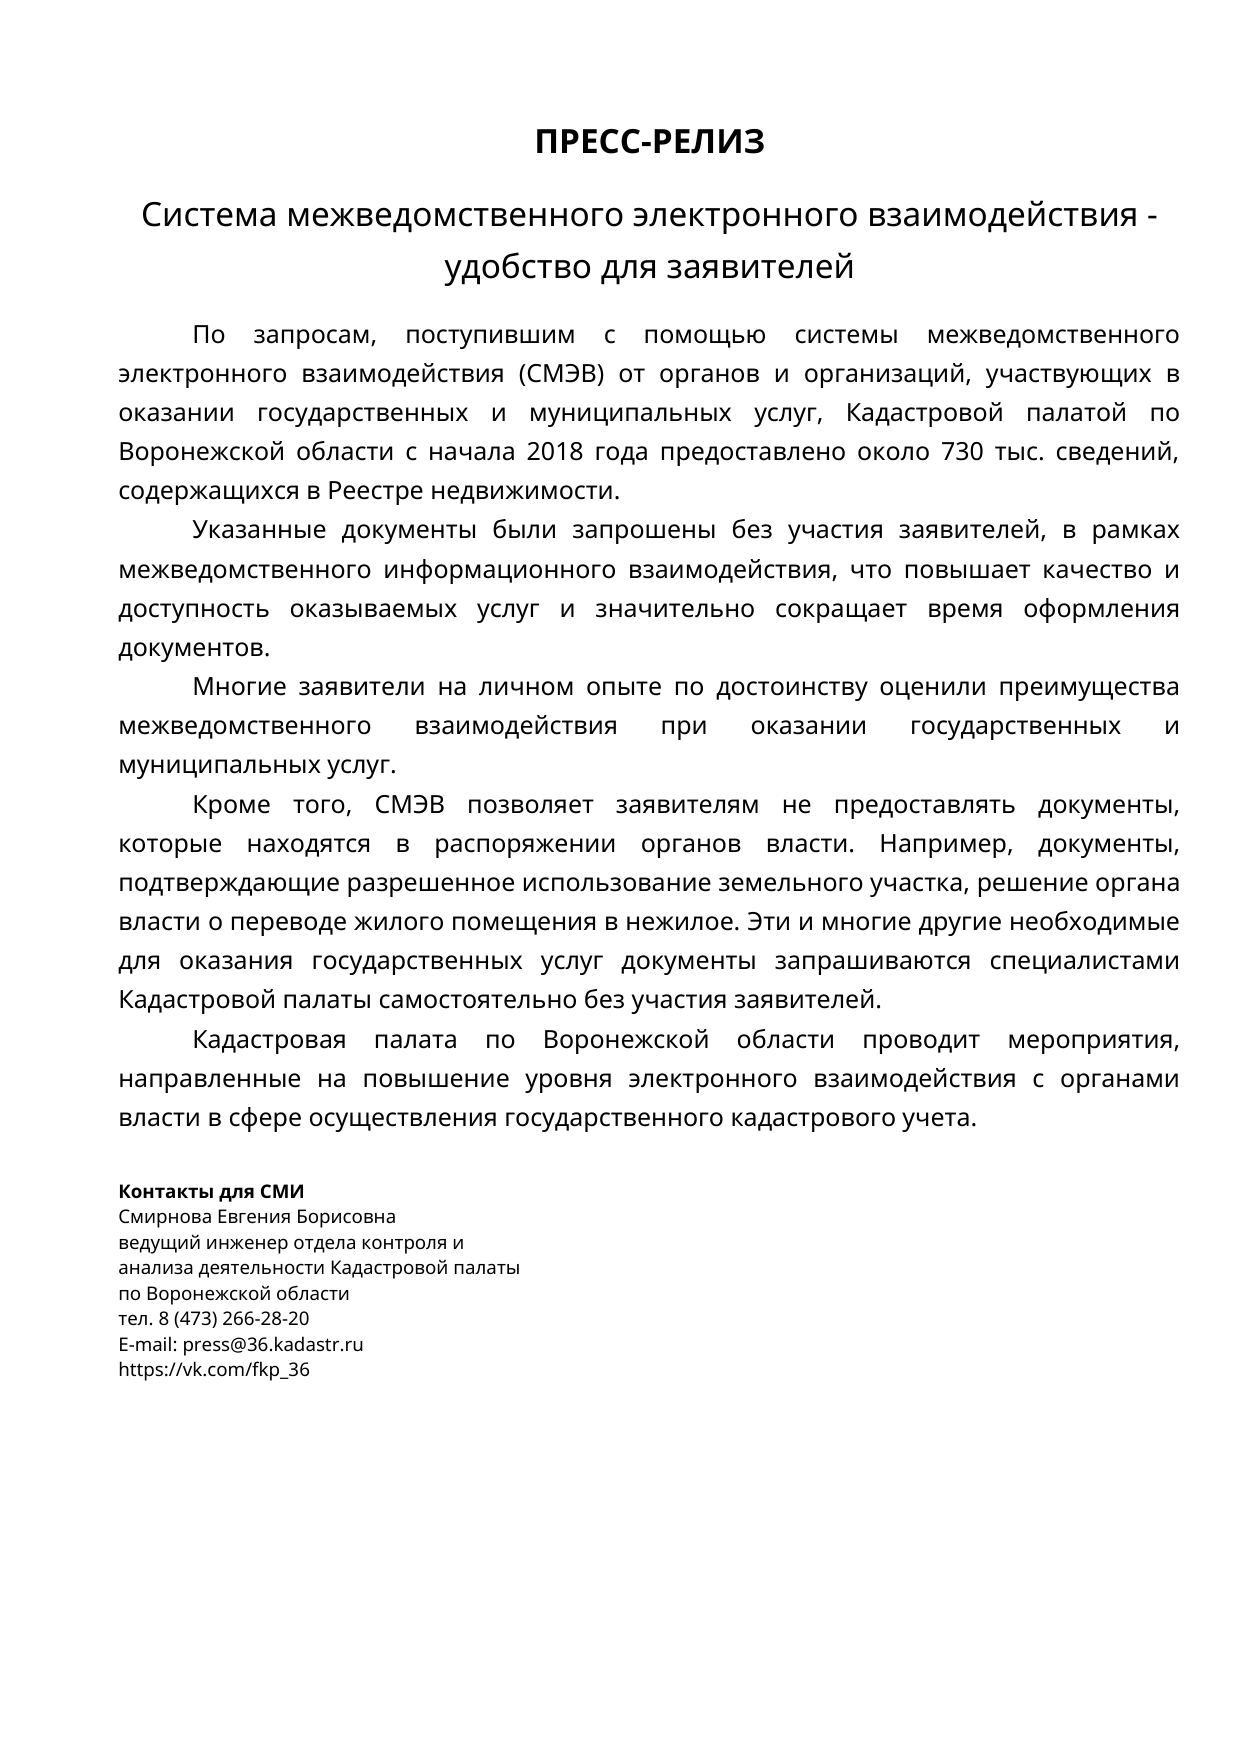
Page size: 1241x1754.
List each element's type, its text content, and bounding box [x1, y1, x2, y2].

text анализа деятельности Кадастровой палаты [118, 1254, 1181, 1280]
text Контакты для СМИ [118, 1178, 1181, 1203]
text https://vk.com/fkp_36 [118, 1357, 1181, 1382]
text по Воронежской области [118, 1280, 1181, 1306]
text тел. 8 (473) 266-28-20 [118, 1306, 1181, 1331]
text Многие заявители на личном опыте по достоинству оценили преимущества межведомственного взаимодействия при оказании государственных и муниципальных услуг. [118, 669, 1181, 781]
text По запросам, поступившим с помощью системы межведомственного электронного взаимодействия (СМЭВ) от органов и организаций, участвующих в оказании государственных и муниципальных услуг, Кадастровой палатой по Воронежской области с начала 2018 года предоставлено около 730 тыс. сведений, содержащихся в Реестре недвижимости. [118, 316, 1181, 507]
text Указанные документы были запрошены без участия заявителей, в рамках межведомственного информационного взаимодействия, что повышает качество и доступность оказываемых услуг и значительно сокращает время оформления документов. [118, 512, 1181, 664]
text ведущий инженер отдела контроля и [118, 1229, 1181, 1254]
text Смирнова Евгения Борисовна [118, 1203, 1181, 1229]
text Кадастровая палата по Воронежской области проводит мероприятия, направленные на повышение уровня электронного взаимодействия с органами власти в сфере осуществления государственного кадастрового учета. [118, 1021, 1181, 1134]
text E-mail: press@36.kadastr.ru [118, 1331, 1181, 1357]
text Кроме того, СМЭВ позволяет заявителям не предоставлять документы, которые находятся в распоряжении органов власти. Например, документы, подтверждающие разрешенное использование земельного участка, решение органа власти о переводе жилого помещения в нежилое. Эти и многие другие необходимые для оказания государственных услуг документы запрашиваются специалистами Кадастровой палаты самостоятельно без участия заявителей. [118, 786, 1181, 1016]
text ПРЕСС-РЕЛИЗ [118, 118, 1181, 163]
text Система межведомственного электронного взаимодействия - удобство для заявителей [118, 191, 1181, 289]
